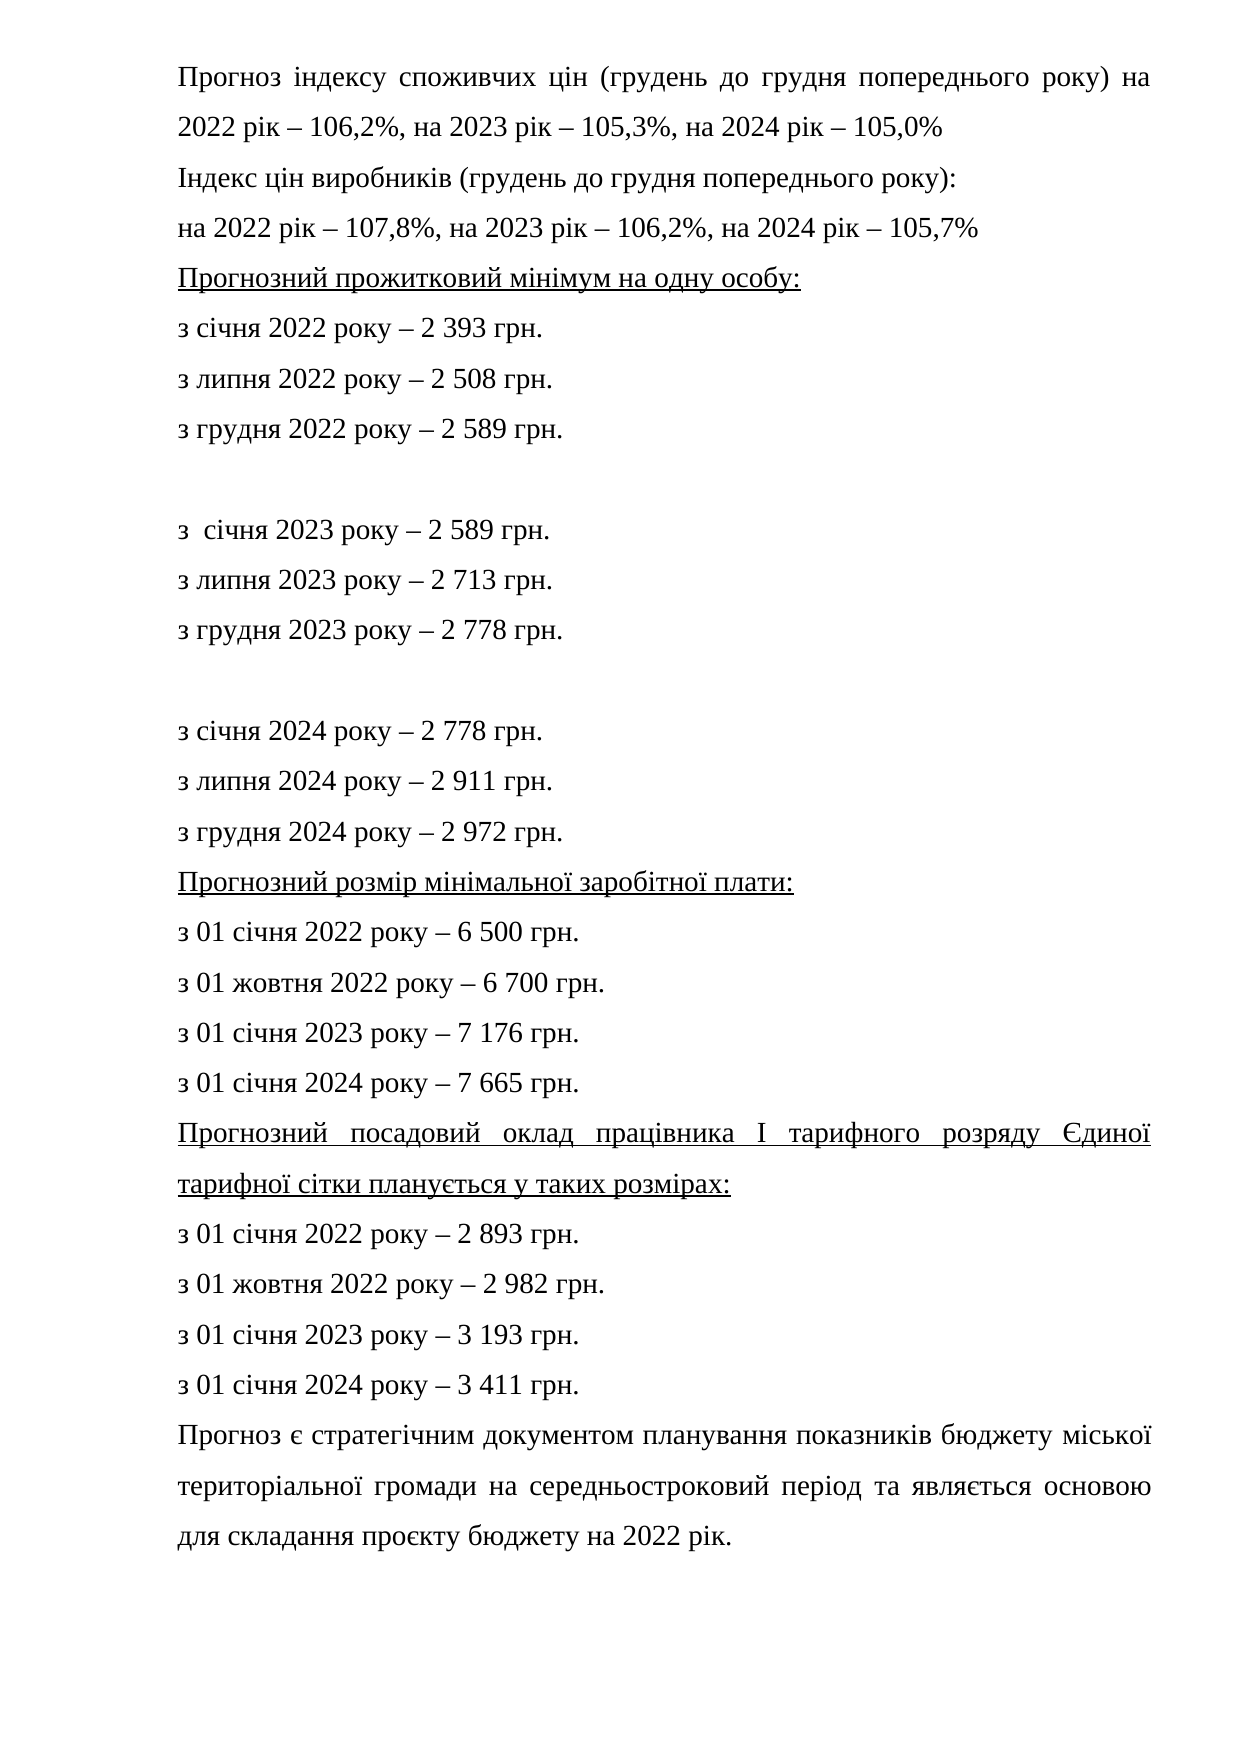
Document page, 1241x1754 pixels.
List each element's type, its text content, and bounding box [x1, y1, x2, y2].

text Прогноз індексу споживчих цін (грудень до грудня попереднього року) на 2022 рік – 106,2%, на 2023 рік – 105,3%, на 2024 рік – 105,0% [177, 59, 1152, 143]
text з 01 січня 2022 року – 2 893 грн. [177, 1216, 1152, 1250]
text на 2022 рік – 107,8%, на 2023 рік – 106,2%, на 2024 рік – 105,7% [177, 210, 1152, 243]
text Індекс цін виробників (грудень до грудня попереднього року): [177, 160, 1152, 193]
text з 01 січня 2023 року – 7 176 грн. [177, 1015, 1152, 1048]
text з грудня 2024 року – 2 972 грн. [177, 814, 1152, 847]
text з 01 жовтня 2022 року – 2 982 грн. [177, 1267, 1152, 1300]
text з 01 січня 2024 року – 3 411 грн. [177, 1367, 1152, 1401]
text з січня 2023 року – 2 589 грн. [177, 512, 1152, 545]
text з грудня 2023 року – 2 778 грн. [177, 612, 1152, 646]
text з липня 2024 року – 2 911 грн. [177, 763, 1152, 797]
text з 01 жовтня 2022 року – 6 700 грн. [177, 965, 1152, 998]
text з січня 2022 року – 2 393 грн. [177, 311, 1152, 344]
text з січня 2024 року – 2 778 грн. [177, 713, 1152, 747]
text з грудня 2022 року – 2 589 грн. [177, 411, 1152, 445]
text з липня 2023 року – 2 713 грн. [177, 562, 1152, 596]
text Прогнозний розмір мінімальної заробітної плати: [177, 864, 1152, 898]
text з 01 січня 2023 року – 3 193 грн. [177, 1317, 1152, 1350]
text з 01 січня 2022 року – 6 500 грн. [177, 914, 1152, 948]
text з липня 2022 року – 2 508 грн. [177, 361, 1152, 394]
text Прогнозний посадовий оклад працівника І тарифного розряду Єдиної тарифної сітки планується у таких розмірах: [177, 1116, 1152, 1199]
text Прогнозний прожитковий мінімум на одну особу: [177, 260, 1152, 294]
text Прогноз є стратегічним документом планування показників бюджету міської територіальної громади на середньостроковий період та являється основою для складання проєкту бюджету на 2022 рік. [177, 1417, 1152, 1552]
text з 01 січня 2024 року – 7 665 грн. [177, 1065, 1152, 1099]
